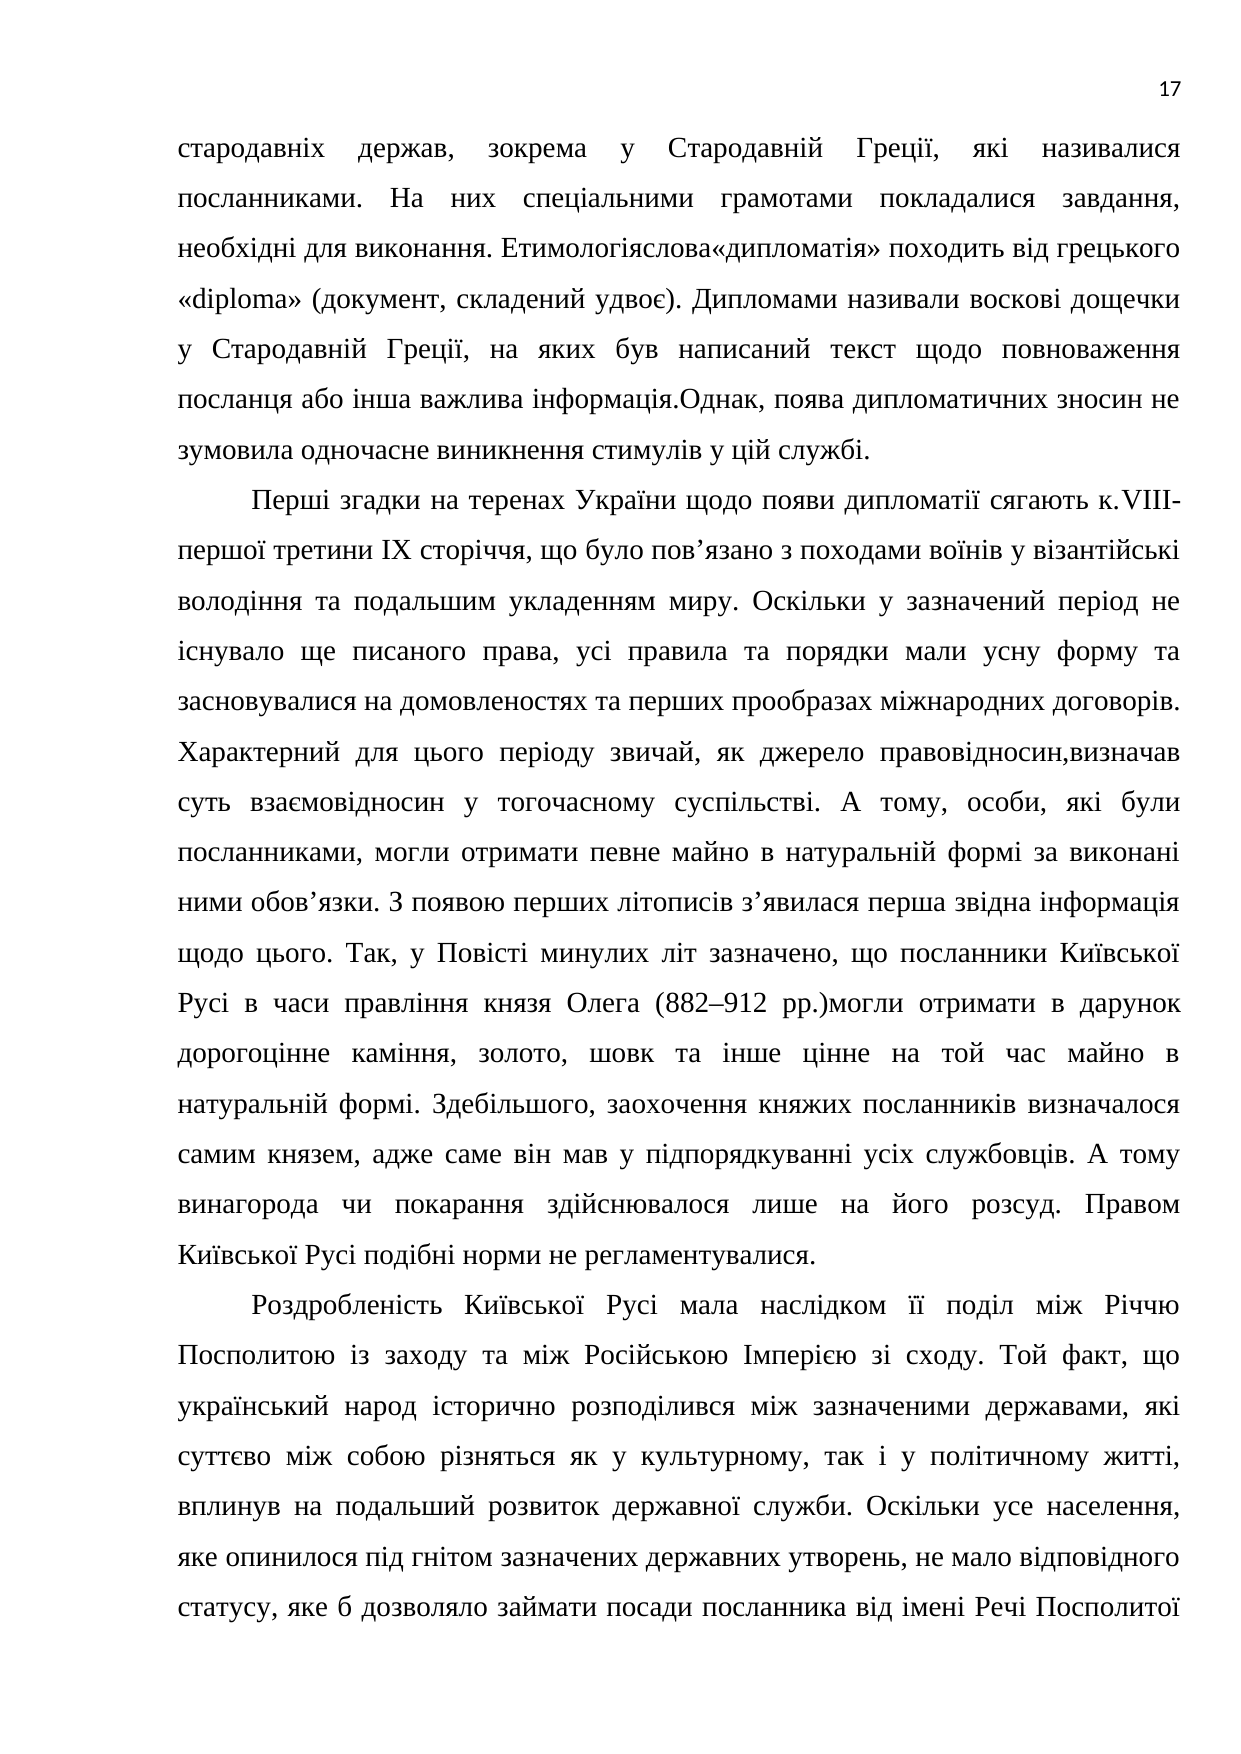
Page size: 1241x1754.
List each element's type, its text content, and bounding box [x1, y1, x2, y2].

text Перші згадки на теренах України щодо появи дипломатії сягають к.VIII-першої третини IX сторіччя, що було пов’язано з походами воїнів у візантійські володіння та подальшим укладенням миру. Оскільки у зазначений період не існувало ще писаного права, усі правила та порядки мали усну форму та засновувалися на домовленостях та перших прообразах міжнародних договорів. Характерний для цього періоду звичай, як джерело правовідносин,визначав суть взаємовідносин у тогочасному суспільстві. А тому, особи, які були посланниками, могли отримати певне майно в натуральній формі за виконані ними обов’язки. З появою перших літописів з’явилася перша звідна інформація щодо цього. Так, у Повісті минулих літ зазначено, що посланники Київської Русі в часи правління князя Олега (882–912 рр.)могли отримати в дарунок дорогоцінне каміння, золото, шовк та інше цінне на той час майно в натуральній формі. Здебільшого, заохочення княжих посланників визначалося самим князем, адже саме він мав у підпорядкуванні усіх службовців. А тому винагорода чи покарання здійснювалося лише на його розсуд. Правом Київської Русі подібні норми не регламентувалися. [177, 482, 1181, 1270]
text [177, 130, 1181, 465]
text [177, 1287, 1181, 1622]
